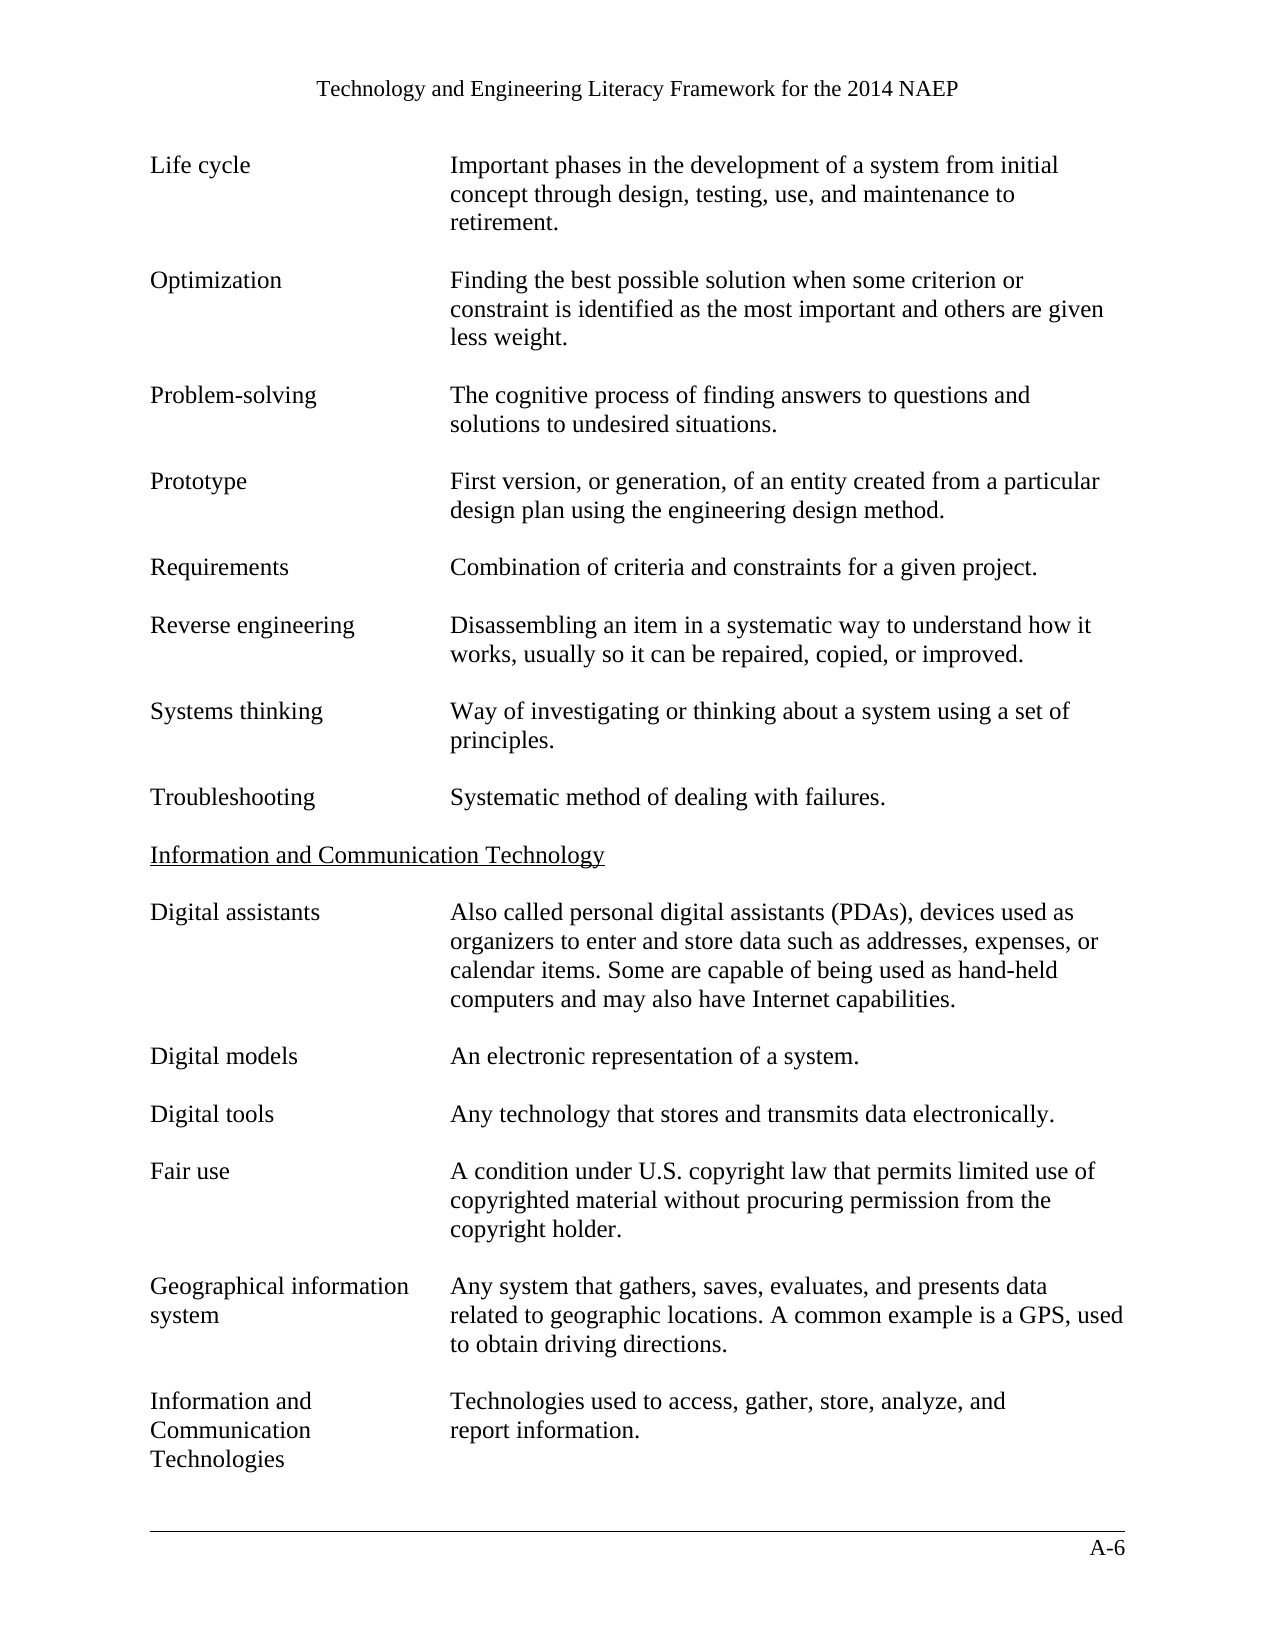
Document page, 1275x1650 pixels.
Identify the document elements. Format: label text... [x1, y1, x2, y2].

text Digital tools Any technology that stores and transmits data electronically. [150, 1099, 1125, 1127]
text Troubleshooting Systematic method of dealing with failures. [150, 782, 1125, 811]
text Information and Communication Technology [150, 840, 1125, 869]
text Technologies [150, 1444, 1125, 1472]
text Digital assistants Also called personal digital assistants (PDAs), devices used as organizers to enter and store data such as addresses, expenses, or calendar items. Some are capable of being used as hand-held computers and may also have Internet capabilities. [150, 897, 1125, 1012]
text Fair use A condition under U.S. copyright law that permits limited use of copyrighted material without procuring permission from the copyright holder. [150, 1156, 1125, 1242]
text Information and Technologies used to access, gather, store, analyze, and [150, 1386, 1125, 1415]
text Problem-solving The cognitive process of finding answers to questions and solutions to undesired situations. [150, 380, 1125, 437]
text Geographical information Any system that gathers, saves, evaluates, and presents data [150, 1271, 1125, 1300]
text Digital models An electronic representation of a system. [150, 1041, 1125, 1070]
text Prototype First version, or generation, of an entity created from a particular design plan using the engineering design method. [150, 466, 1125, 524]
text system related to geographic locations. A common example is a GPS, used to obtain driving directions. [150, 1300, 1125, 1357]
text Optimization Finding the best possible solution when some criterion or constraint is identified as the most important and others are given less weight. [150, 265, 1125, 351]
text Systems thinking Way of investigating or thinking about a system using a set of principles. [150, 696, 1125, 754]
text Requirements Combination of criteria and constraints for a given project. [150, 552, 1125, 581]
text Communication report information. [150, 1415, 1125, 1444]
text Life cycle Important phases in the development of a system from initial concept through design, testing, use, and maintenance to retirement. [150, 150, 1125, 236]
text Reverse engineering Disassembling an item in a systematic way to understand how it works, usually so it can be repaired, copied, or improved. [150, 610, 1125, 667]
